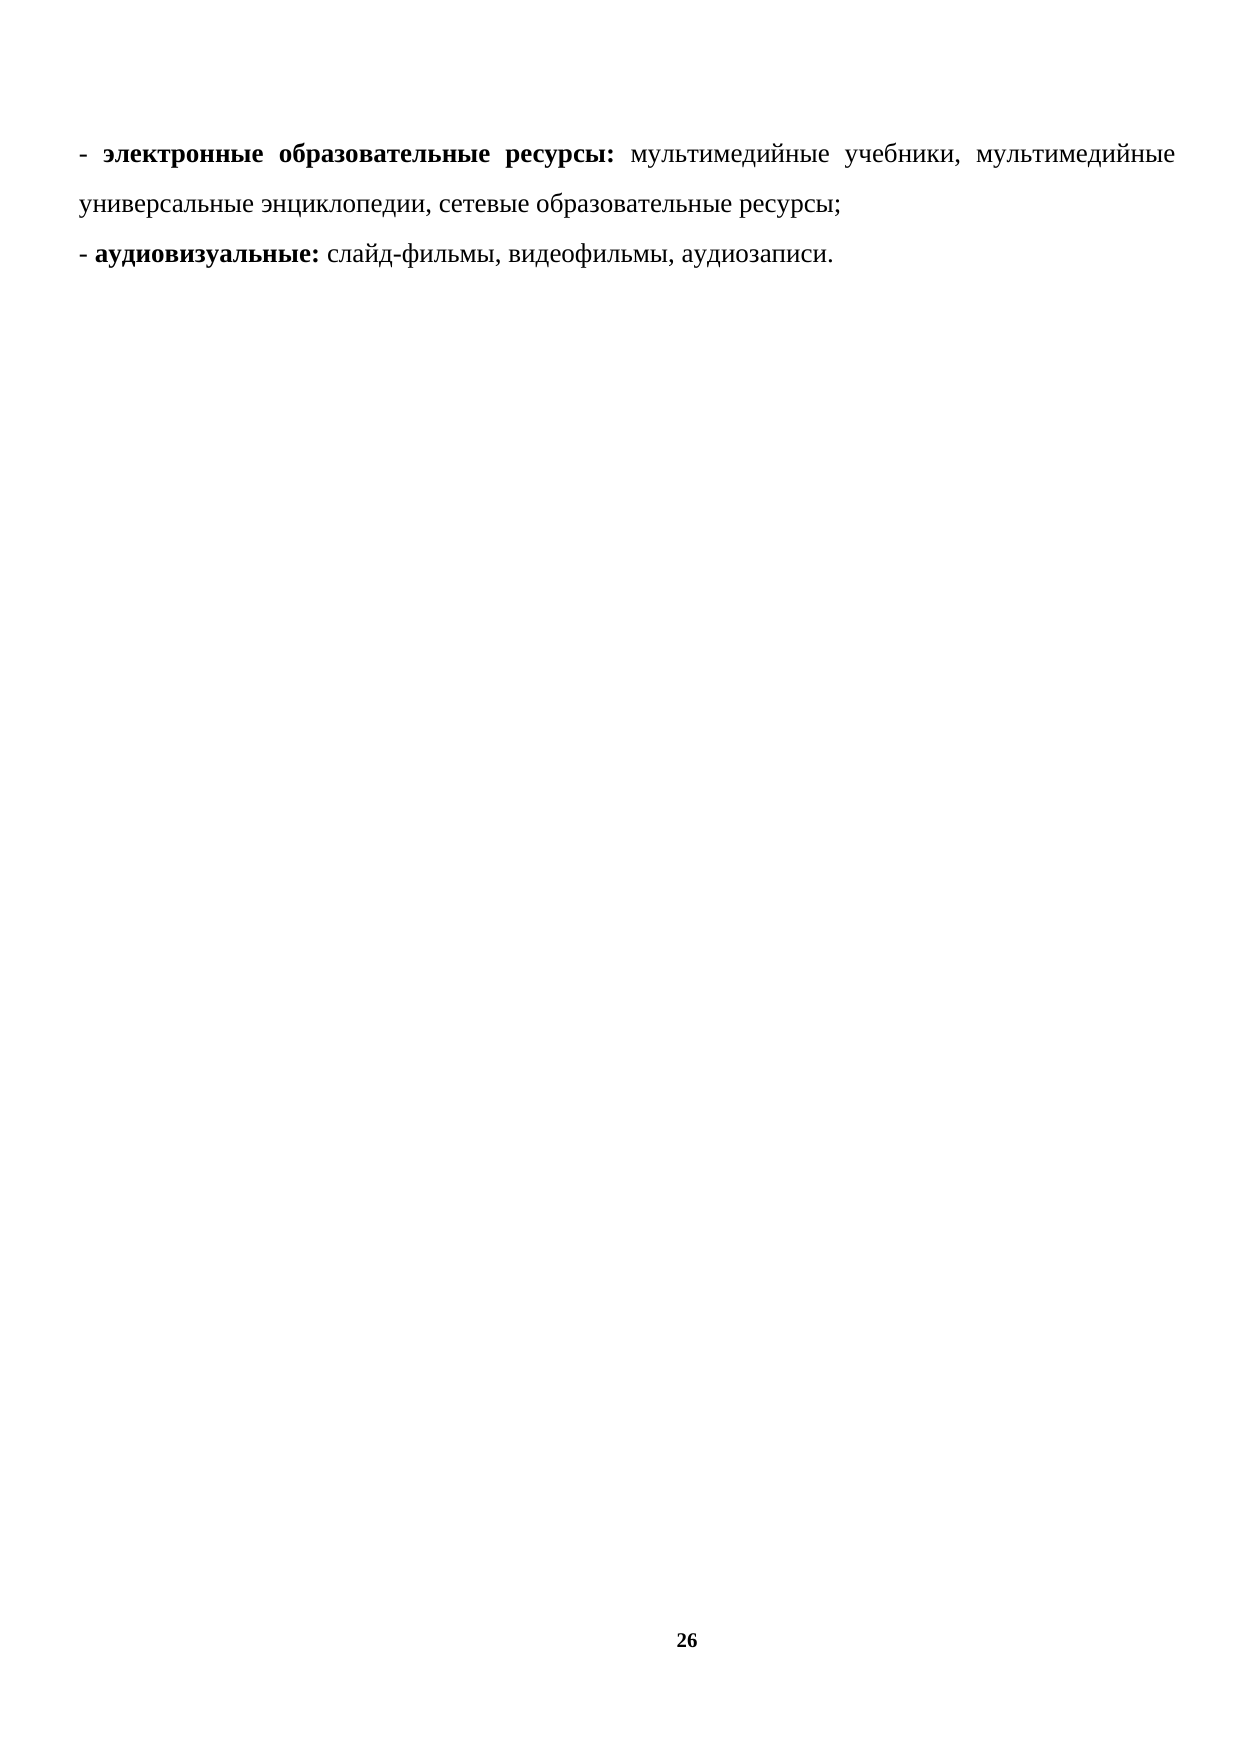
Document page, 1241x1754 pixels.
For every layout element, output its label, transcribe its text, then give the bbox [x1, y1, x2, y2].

text - электронные образовательные ресурсы: мультимедийные учебники, мультимедийные универсальные энциклопедии, сетевые образовательные ресурсы; [79, 123, 1176, 223]
text - аудиовизуальные: слайд-фильмы, видеофильмы, аудиозаписи. [79, 223, 1176, 273]
